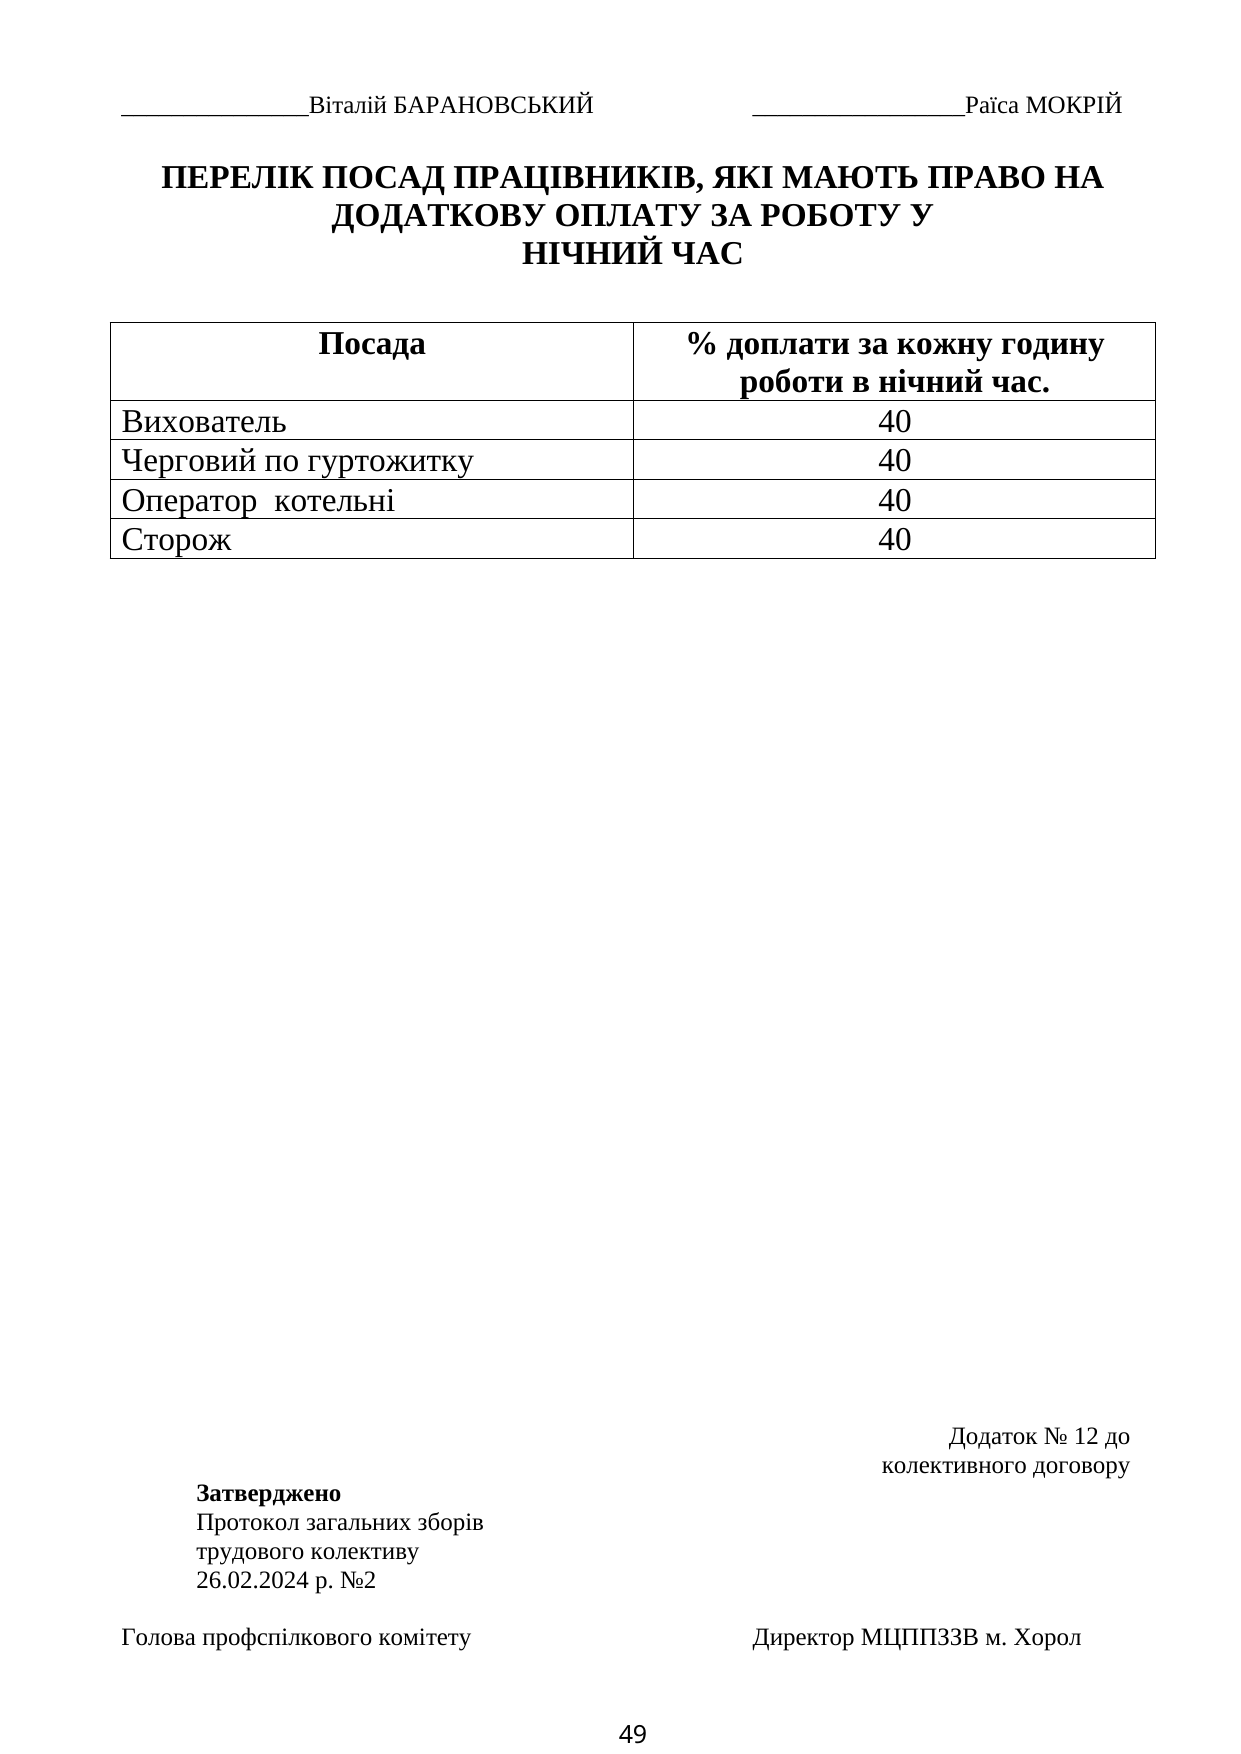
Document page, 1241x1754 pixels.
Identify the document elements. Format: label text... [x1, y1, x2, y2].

text Додаток № 12 до колективного договору [829, 1421, 1130, 1478]
table_cell Вихователь [111, 401, 633, 439]
table_cell 40 [634, 480, 1155, 518]
table_cell Сторож [111, 519, 633, 557]
table_cell 40 [634, 519, 1155, 557]
table_header Посада [111, 323, 633, 400]
text 26.02.2024 р. №2 [121, 1565, 1145, 1593]
table_header % доплати за кожну годину роботи в нічний час. [634, 323, 1155, 400]
text Затверджено [121, 1478, 1145, 1507]
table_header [110, 90, 741, 119]
table_cell Черговий по гуртожитку [111, 440, 633, 479]
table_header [110, 1622, 741, 1680]
table_cell 40 [634, 401, 1155, 439]
text перелік посад працівників, які мають право на додаткову оплату за роботу у [121, 157, 1145, 234]
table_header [741, 1622, 1169, 1680]
text Протокол загальних зборів трудового колективу [196, 1507, 527, 1565]
table_cell 40 [634, 440, 1155, 479]
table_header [741, 90, 1169, 119]
table_cell Оператор котельні [111, 480, 633, 518]
text нічний ЧАс [121, 234, 1145, 272]
